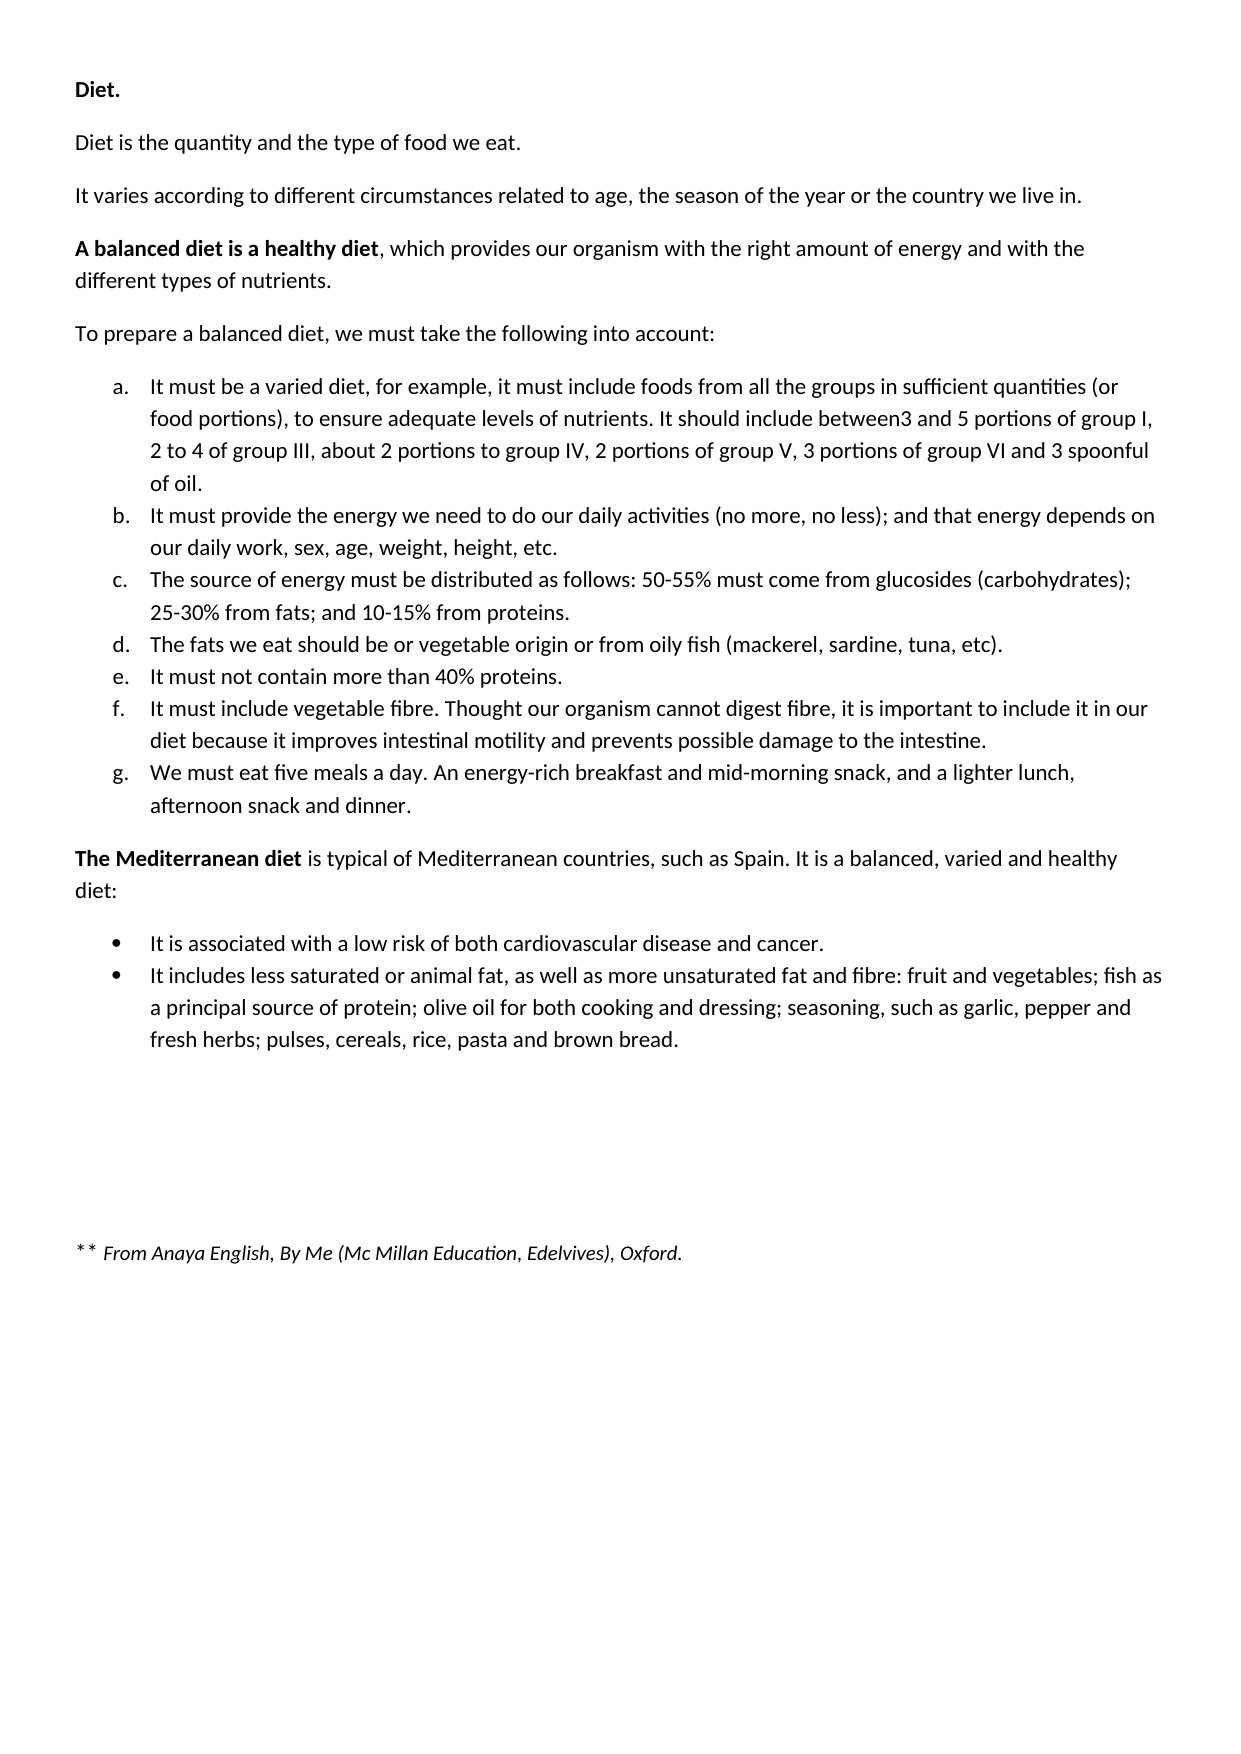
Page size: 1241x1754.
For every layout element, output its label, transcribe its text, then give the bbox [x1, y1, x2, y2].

list The source of energy must be distributed as follows: 50-55% must come from glucosides (carbohydrates); 25-30% from fats; and 10-15% from proteins. [112, 565, 1165, 626]
list It includes less saturated or animal fat, as well as more unsaturated fat and fibre: fruit and vegetables; fish as a principal source of protein; olive oil for both cooking and dressing; seasoning, such as garlic, pepper and fresh herbs; pulses, cereals, rice, pasta and brown bread. [112, 961, 1165, 1053]
list The fats we eat should be or vegetable origin or from oily fish (mackerel, sardine, tuna, etc). [112, 630, 1165, 658]
list It is associated with a low risk of both cardiovascular disease and cancer. [112, 929, 1165, 957]
list It must provide the energy we need to do our daily activities (no more, no less); and that energy depends on our daily work, sex, age, weight, height, etc. [112, 501, 1165, 561]
text Diet is the quantity and the type of food we eat. [75, 128, 1165, 156]
list We must eat five meals a day. An energy-rich breakfast and mid-morning snack, and a lighter lunch, afternoon snack and dinner. [112, 758, 1165, 819]
list It must not contain more than 40% proteins. [112, 662, 1165, 690]
text Diet. [75, 75, 1165, 103]
list It must be a varied diet, for example, it must include foods from all the groups in sufficient quantities (or food portions), to ensure adequate levels of nutrients. It should include between3 and 5 portions of group I, 2 to 4 of group III, about 2 portions to group IV, 2 portions of group V, 3 portions of group VI and 3 spoonful of oil. [112, 372, 1165, 497]
list It must include vegetable fibre. Thought our organism cannot digest fibre, it is important to include it in our diet because it improves intestinal motility and prevents possible damage to the intestine. [112, 694, 1165, 754]
text It varies according to different circumstances related to age, the season of the year or the country we live in. [75, 181, 1165, 209]
text ** From Anaya English, By Me (Mc Millan Education, Edelvives), Oxford. [75, 1238, 1165, 1266]
text A balanced diet is a healthy diet, which provides our organism with the right amount of energy and with the different types of nutrients. [75, 234, 1165, 294]
text To prepare a balanced diet, we must take the following into account: [75, 319, 1165, 347]
text The Mediterranean diet is typical of Mediterranean countries, such as Spain. It is a balanced, varied and healthy diet: [75, 844, 1165, 904]
